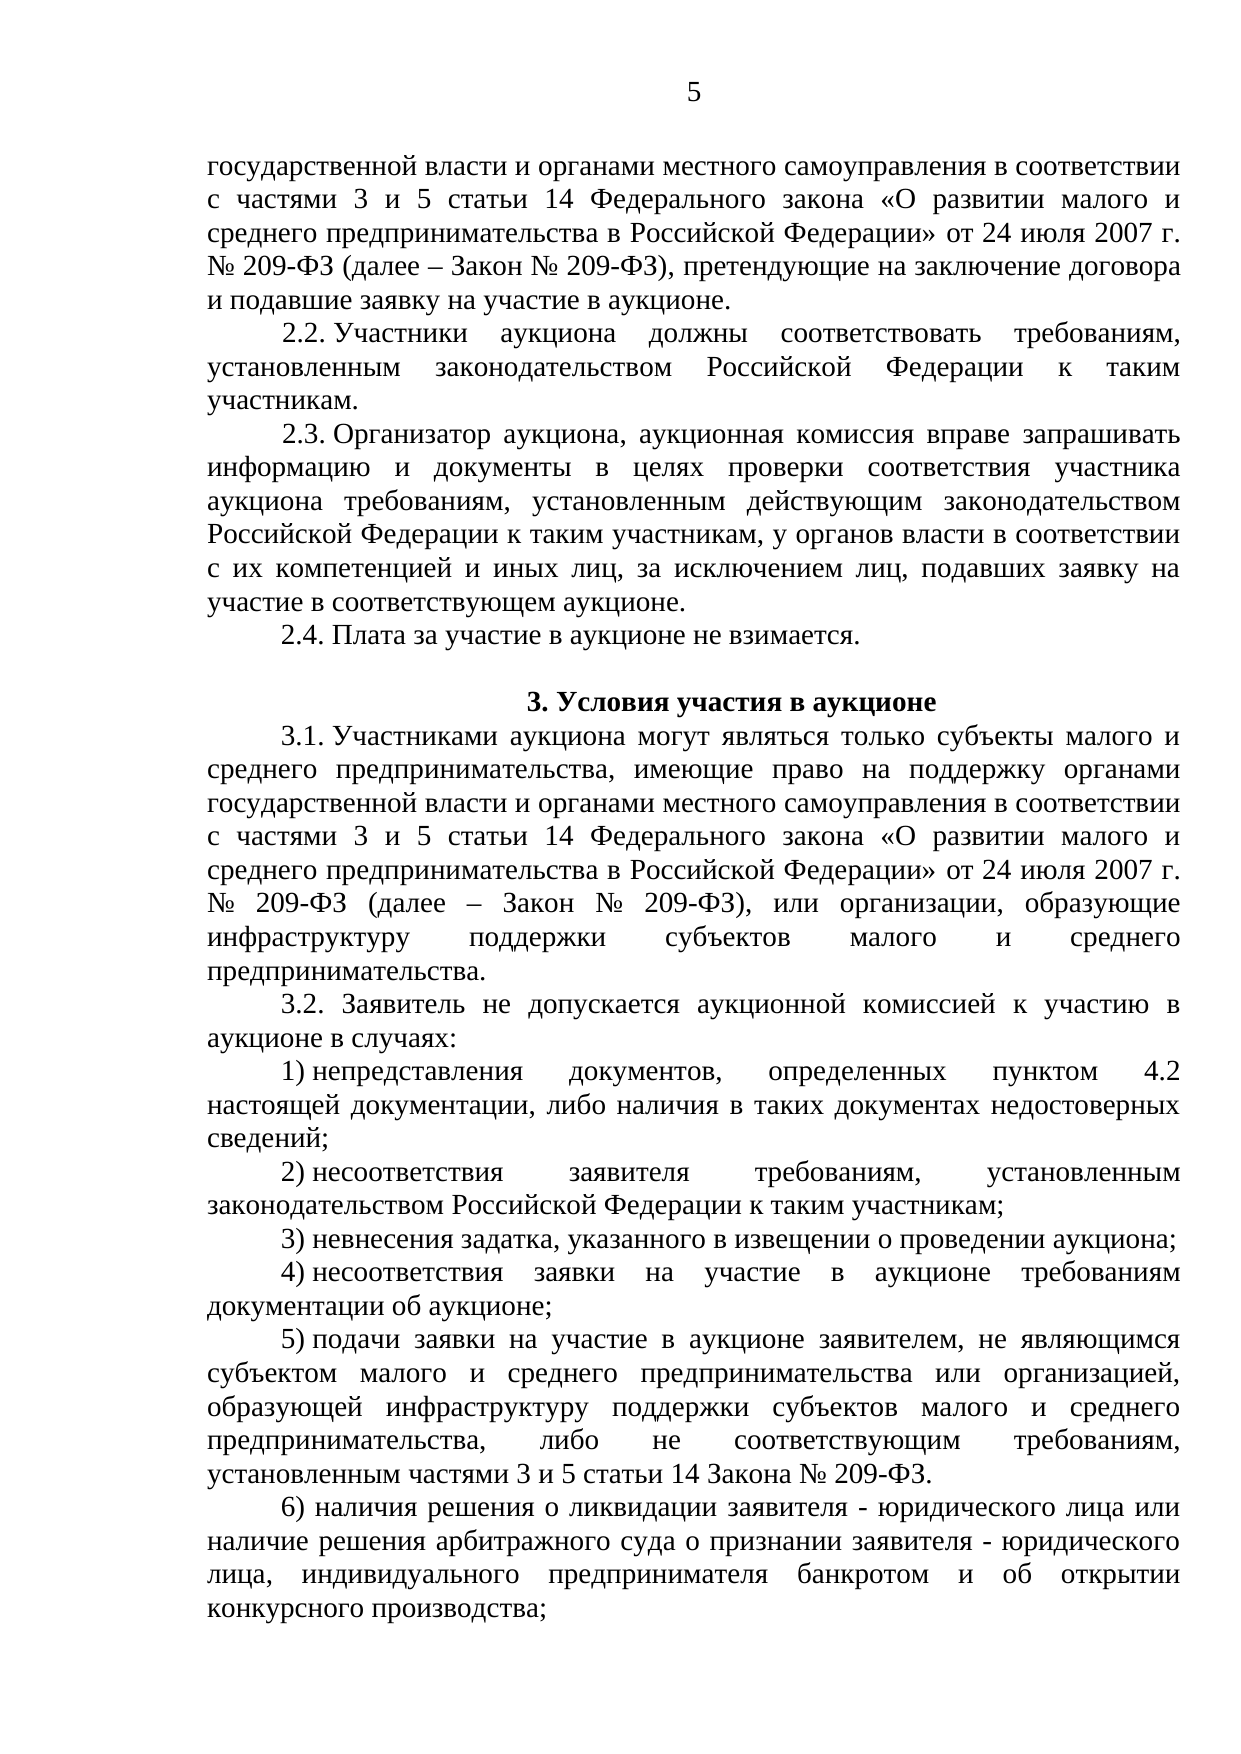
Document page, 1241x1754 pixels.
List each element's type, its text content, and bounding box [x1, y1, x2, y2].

text 1) непредставления документов, определенных пунктом 4.2 настоящей документации, либо наличия в таких документах недостоверных сведений; [207, 1053, 1181, 1154]
text 2.2. Участники аукциона должны соответствовать требованиям, установленным законодательством Российской Федерации к таким участникам. [207, 315, 1181, 416]
text 4) несоответствия заявки на участие в аукционе требованиям документации об аукционе; [207, 1254, 1181, 1322]
text 2.3. Организатор аукциона, аукционная комиссия вправе запрашивать информацию и документы в целях проверки соответствия участника аукциона требованиям, установленным действующим законодательством Российской Федерации к таким участникам, у органов власти в соответствии с их компетенцией и иных лиц, за исключением лиц, подавших заявку на участие в соответствующем аукционе. [207, 416, 1181, 617]
text 3. Условия участия в аукционе [207, 684, 1181, 718]
text 3.2. Заявитель не допускается аукционной комиссией к участию в аукционе в случаях: [207, 986, 1181, 1053]
text 3) невнесения задатка, указанного в извещении о проведении аукциона; [207, 1221, 1181, 1254]
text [207, 148, 1181, 315]
text 2.4. Плата за участие в аукционе не взимается. [207, 617, 1181, 651]
text 2) несоответствия заявителя требованиям, установленным законодательством Российской Федерации к таким участникам; [207, 1154, 1181, 1221]
text 3.1. Участниками аукциона могут являться только субъекты малого и среднего предпринимательства, имеющие право на поддержку органами государственной власти и органами местного самоуправления в соответствии с частями 3 и 5 статьи 14 Федерального закона «О развитии малого и среднего предпринимательства в Российской Федерации» от 24 июля 2007 г. № 209-ФЗ (далее – Закон № 209-ФЗ), или организации, образующие инфраструктуру поддержки субъектов малого и среднего предпринимательства. [207, 718, 1181, 986]
text 5) подачи заявки на участие в аукционе заявителем, не являющимся субъектом малого и среднего предпринимательства или организацией, образующей инфраструктуру поддержки субъектов малого и среднего предпринимательства, либо не соответствующим требованиям, установленным частями 3 и 5 статьи 14 Закона № 209-ФЗ. [207, 1322, 1181, 1489]
text 6) наличия решения о ликвидации заявителя - юридического лица или наличие решения арбитражного суда о признании заявителя - юридического лица, индивидуального предпринимателя банкротом и об открытии конкурсного производства; [207, 1489, 1181, 1623]
